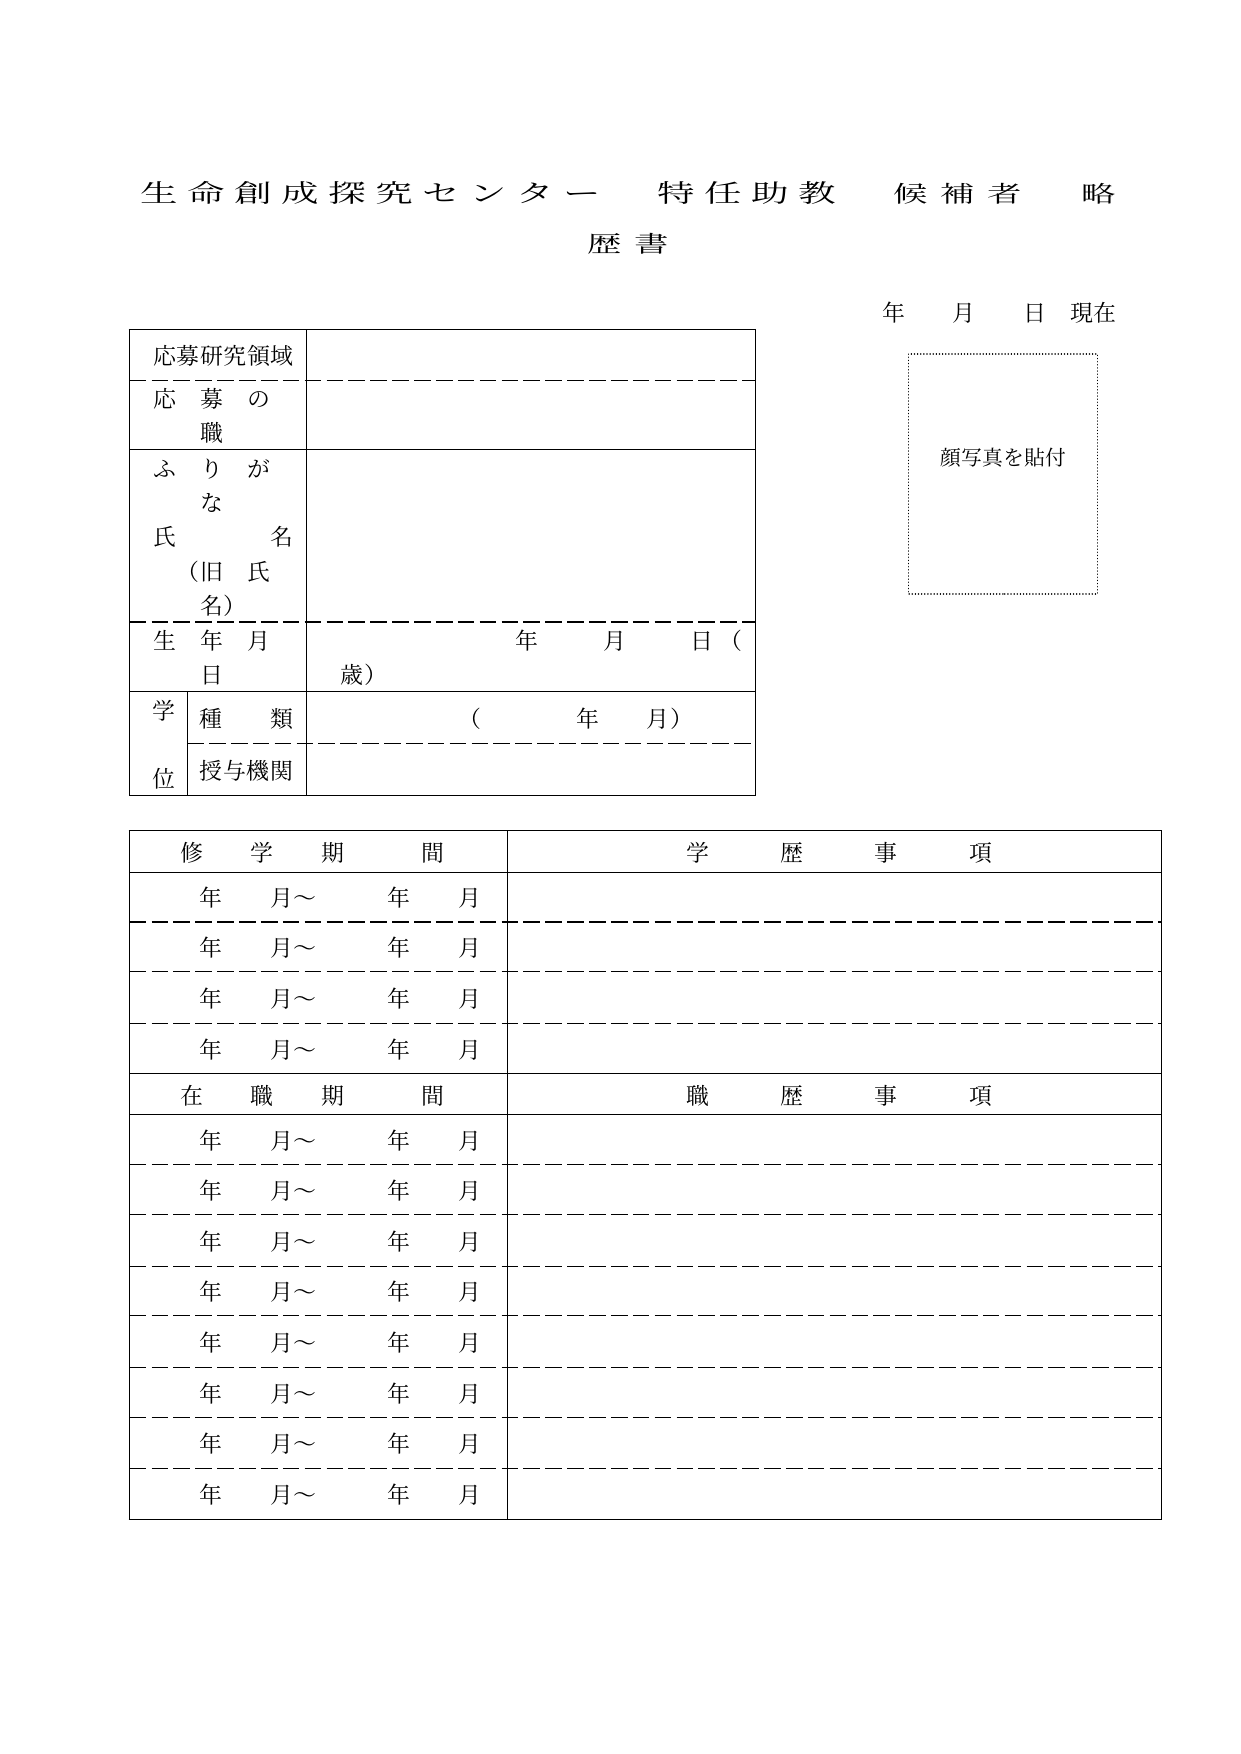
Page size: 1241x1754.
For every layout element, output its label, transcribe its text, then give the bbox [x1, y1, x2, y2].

table_cell [307, 380, 755, 449]
table_cell 年 月～ 年 月 [130, 1468, 507, 1518]
table_cell 学 位 [130, 692, 187, 795]
table_cell [307, 450, 755, 621]
table_header [307, 330, 755, 379]
table_header 修学期間 [130, 831, 507, 872]
table_cell [508, 1315, 1161, 1367]
text 年 月 日 現在 [129, 294, 1141, 329]
table_header 応募研究領域 [130, 330, 306, 379]
table_cell 年 月～ 年 月 [130, 921, 507, 971]
table_cell 年 月～ 年 月 [130, 971, 507, 1023]
text 生命創成探究センター 特任助教 候補者 略歴書 [129, 157, 1141, 260]
table_cell [508, 873, 1161, 921]
table_cell [508, 1417, 1161, 1468]
table_cell 応募の職 [130, 380, 306, 449]
table_header 学 歴 事 項 [508, 831, 1161, 872]
table_cell [508, 1164, 1161, 1214]
table_cell [508, 1468, 1161, 1518]
table_cell [508, 1214, 1161, 1266]
table_cell [508, 921, 1161, 971]
table_cell 年 月～ 年 月 [130, 1023, 507, 1073]
table_cell 年 月～ 年 月 [130, 1315, 507, 1367]
table_cell [307, 743, 755, 795]
table_cell 年 月～ 年 月 [130, 1367, 507, 1417]
table_cell 在職期間 [130, 1074, 507, 1114]
table_cell 職 歴 事 項 [508, 1074, 1161, 1114]
table_cell 年 月～ 年 月 [130, 1266, 507, 1315]
table_cell [508, 1023, 1161, 1073]
table_cell 年 月～ 年 月 [130, 1115, 507, 1164]
table_cell [508, 1266, 1161, 1315]
table_cell 年 月～ 年 月 [130, 1214, 507, 1266]
table_cell 生年月日 [130, 621, 306, 691]
table_cell ふりがな 氏 名 （旧 氏 名） [130, 450, 306, 621]
table_cell 種 類 [188, 692, 306, 743]
table_cell 年 月～ 年 月 [130, 1417, 507, 1468]
table_cell 年 月 日（ 歳） [307, 621, 755, 691]
table_cell [508, 971, 1161, 1023]
table_cell 年 月～ 年 月 [130, 1164, 507, 1214]
table_cell [508, 1367, 1161, 1417]
table_cell 授与機関 [188, 743, 306, 795]
table_cell （ 年 月） [307, 692, 755, 743]
table_cell [508, 1115, 1161, 1164]
table_cell 年 月～ 年 月 [130, 873, 507, 921]
